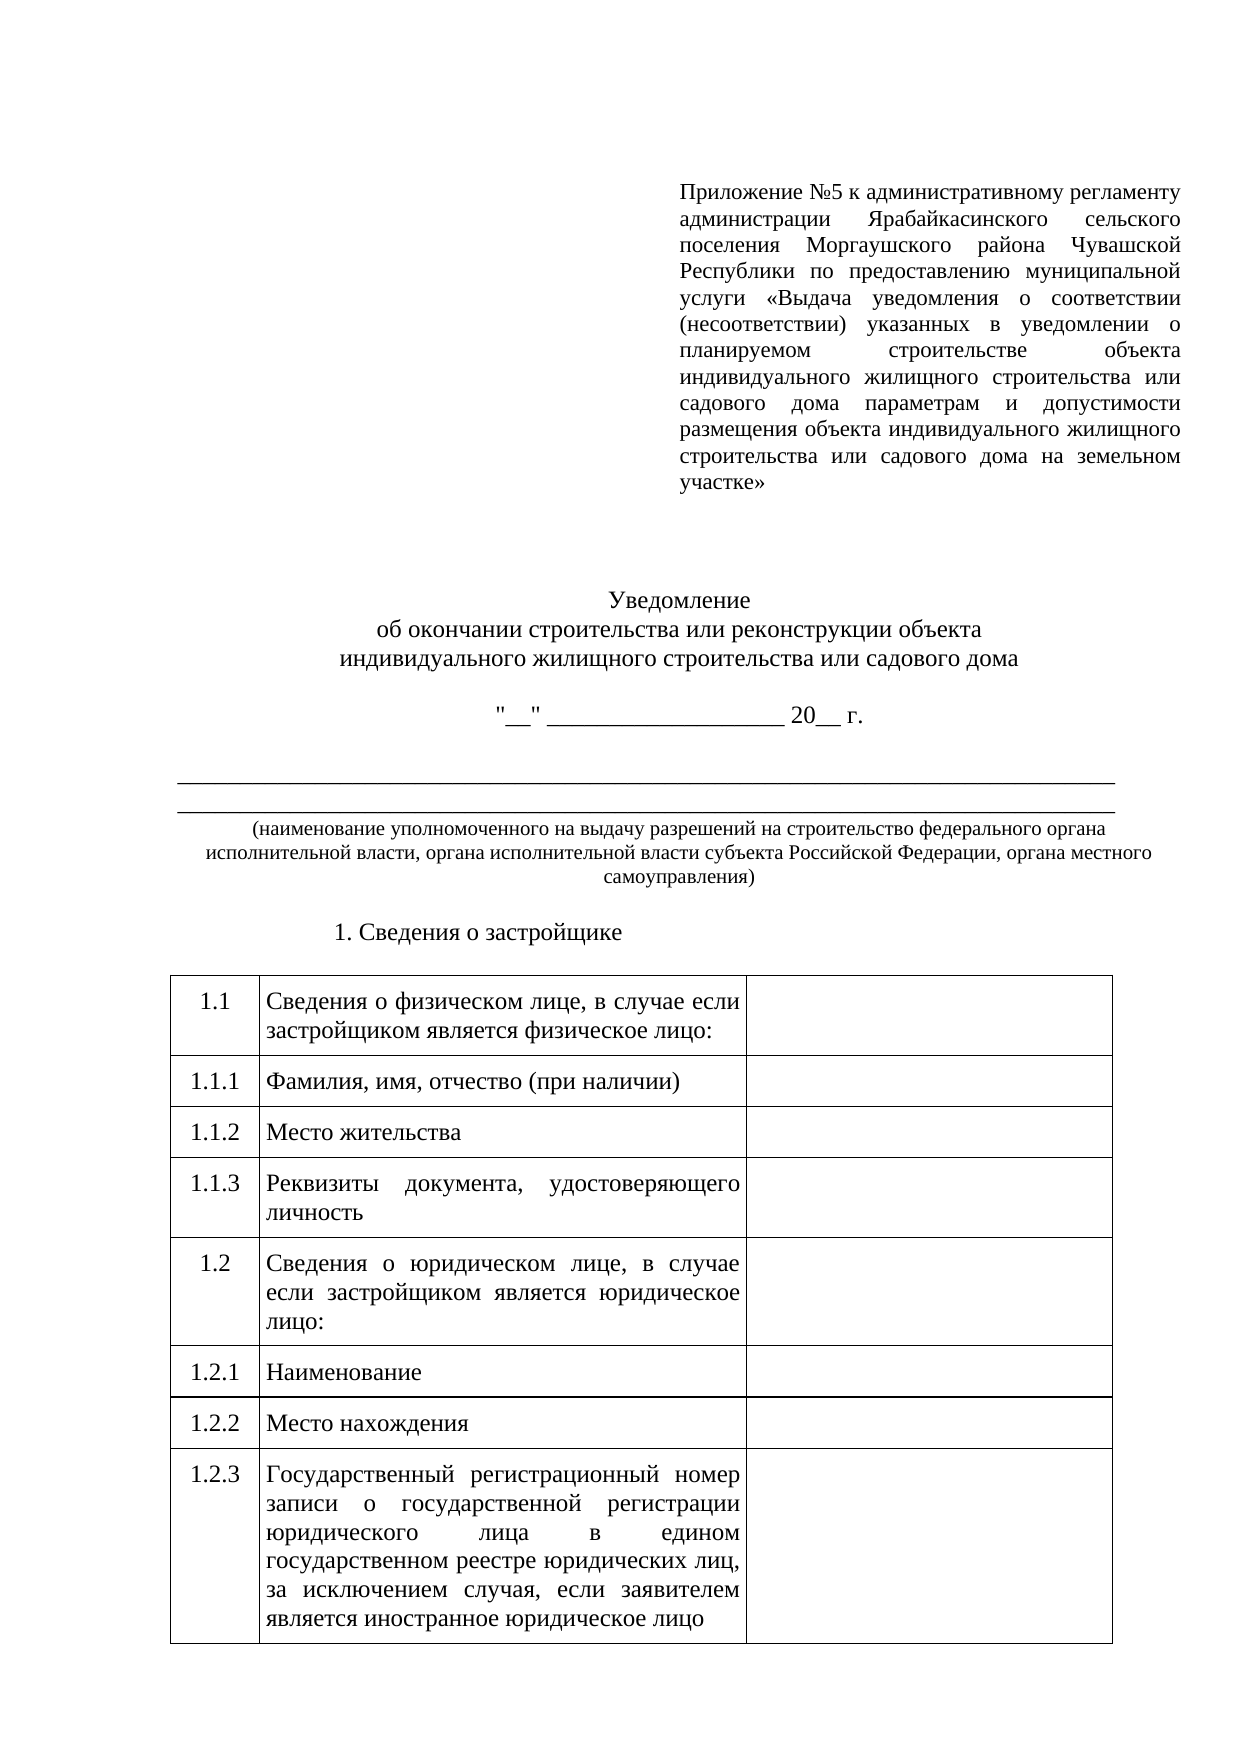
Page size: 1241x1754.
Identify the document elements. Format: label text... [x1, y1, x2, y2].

table_cell [747, 1238, 1112, 1345]
table_cell [747, 1056, 1112, 1106]
text Приложение №5 к административному регламенту администрации Ярабайкасинского сельского поселения Моргаушского района Чувашской Республики по предоставлению муниципальной услуги «Выдача уведомления о соответствии (несоответствии) указанных в уведомлении о планируемом строительстве объекта индивидуального жилищного строительства или садового дома параметрам и допустимости размещения объекта индивидуального жилищного строительства или садового дома на земельном участке» [679, 178, 1181, 494]
table_cell Наименование [260, 1346, 746, 1396]
table_cell [747, 1449, 1112, 1642]
table_cell 1.2.1 [171, 1346, 259, 1396]
text ___________________________________________________________________________ [177, 787, 1181, 816]
table_cell 1.2 [171, 1238, 259, 1345]
table_cell 1.1.1 [171, 1056, 259, 1106]
table_cell Сведения о юридическом лице, в случае если застройщиком является юридическое лицо: [260, 1238, 746, 1345]
table_cell Место жительства [260, 1107, 746, 1157]
table_header 1.1 [171, 976, 259, 1054]
table_cell 1.1.2 [171, 1107, 259, 1157]
table_cell Фамилия, имя, отчество (при наличии) [260, 1056, 746, 1106]
table_header Сведения о физическом лице, в случае если застройщиком является физическое лицо: [260, 976, 746, 1054]
text 1. Сведения о застройщике [177, 917, 1181, 946]
table_cell 1.1.3 [171, 1158, 259, 1237]
table_cell 1.2.3 [171, 1449, 259, 1642]
text Уведомление [177, 585, 1181, 614]
table_cell 1.2.2 [171, 1398, 259, 1448]
table_cell [747, 1398, 1112, 1448]
table_cell Государственный регистрационный номер записи о государственной регистрации юридического лица в едином государственном реестре юридических лиц, за исключением случая, если заявителем является иностранное юридическое лицо [260, 1449, 746, 1642]
text индивидуального жилищного строительства или садового дома [177, 643, 1181, 671]
text об окончании строительства или реконструкции объекта [177, 614, 1181, 642]
table_cell [747, 1346, 1112, 1396]
text "__" ___________________ 20__ г. [177, 700, 1181, 729]
text ___________________________________________________________________________ [177, 758, 1181, 787]
table_cell Место нахождения [260, 1398, 746, 1448]
table_cell [747, 1158, 1112, 1237]
text (наименование уполномоченного на выдачу разрешений на строительство федерального органа исполнительной власти, органа исполнительной власти субъекта Российской Федерации, органа местного самоуправления) [177, 816, 1181, 888]
table_header [747, 976, 1112, 1054]
table_cell [747, 1107, 1112, 1157]
table_cell Реквизиты документа, удостоверяющего личность [260, 1158, 746, 1237]
